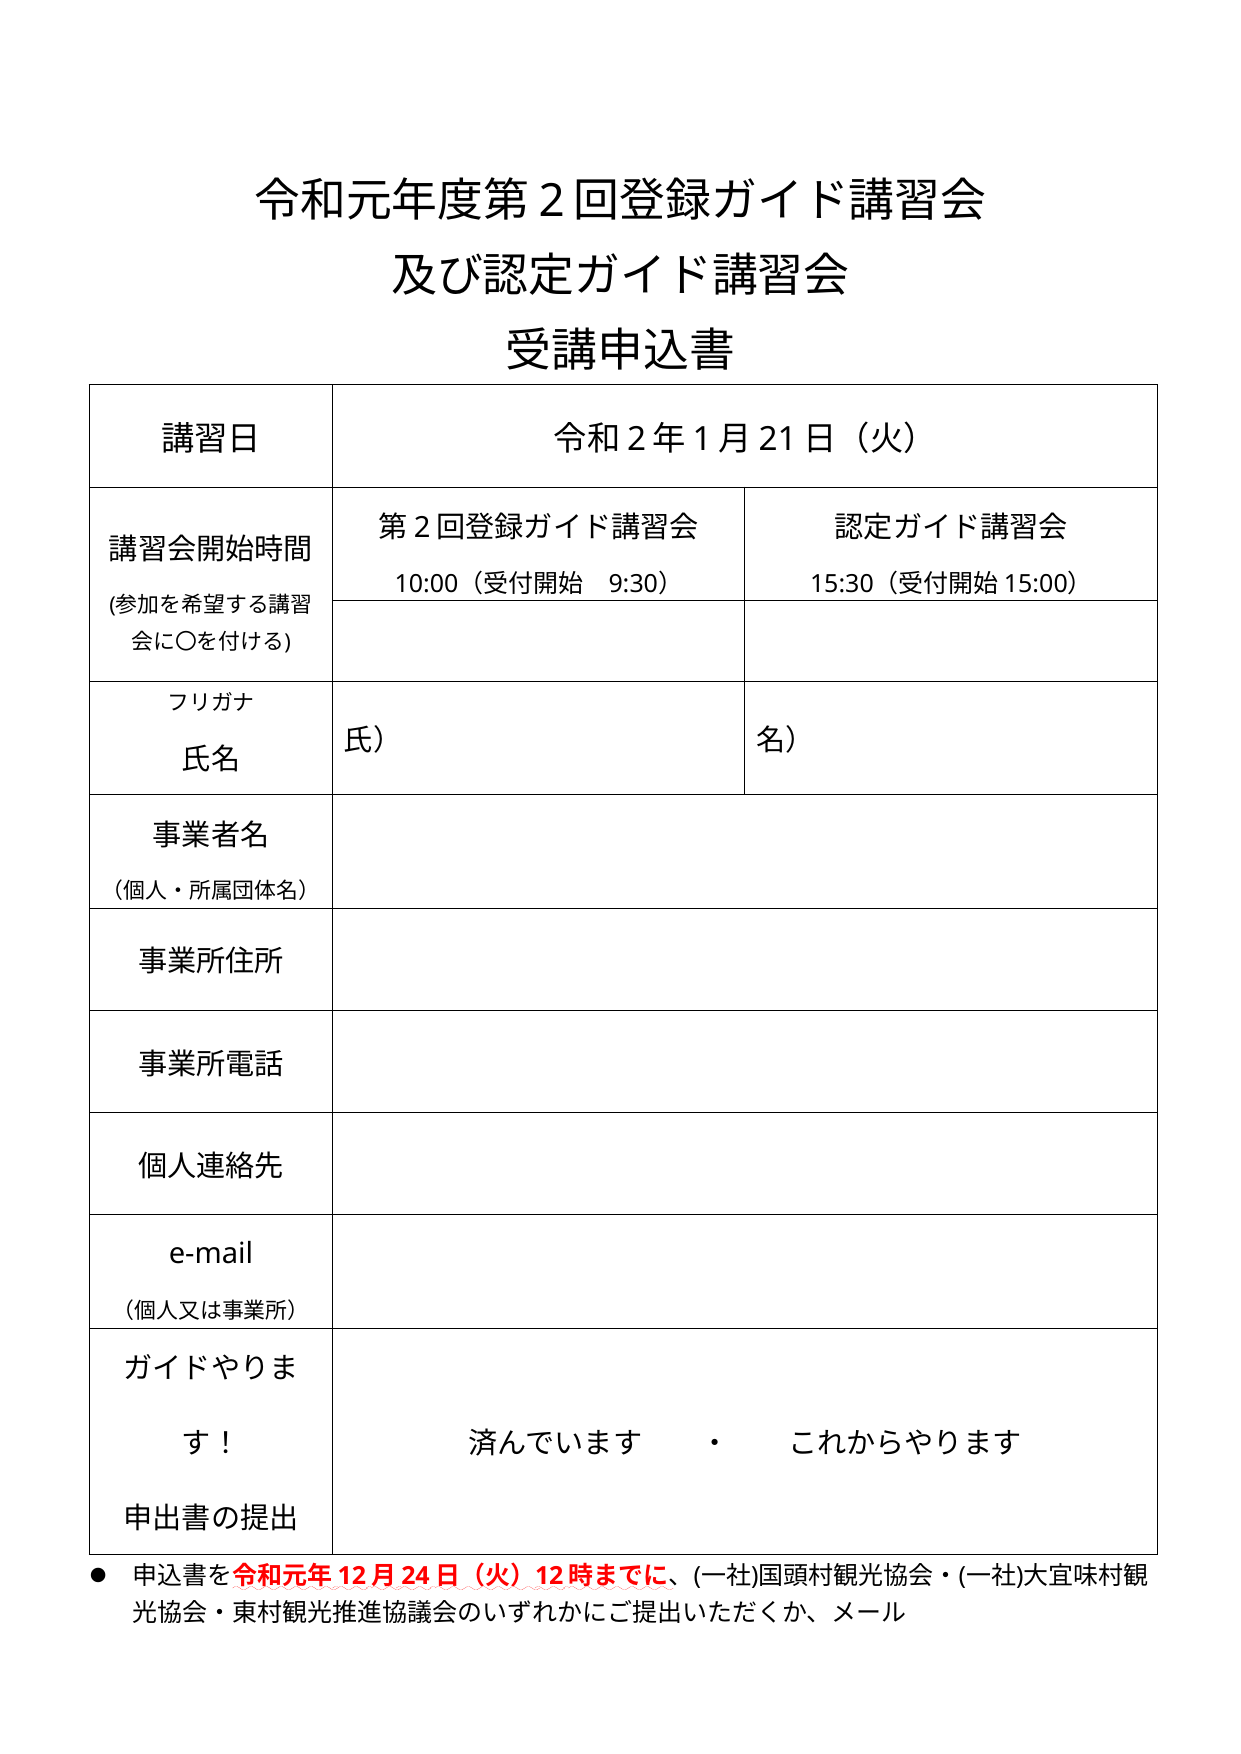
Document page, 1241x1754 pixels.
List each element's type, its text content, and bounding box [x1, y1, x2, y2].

table_header 講習日 [90, 385, 332, 487]
table_cell 講習会開始時間 (参加を希望する講習会に〇を付ける) [90, 488, 332, 681]
table_cell [333, 601, 744, 681]
table_cell [333, 1113, 1157, 1214]
table_cell [333, 1215, 1157, 1328]
text 受講申込書 [89, 309, 1152, 384]
text 令和元年度第2回登録ガイド講習会 [89, 159, 1152, 234]
table_cell [333, 1011, 1157, 1112]
table_cell 事業者名 （個人・所属団体名） [90, 795, 332, 908]
table_cell フリガナ 氏名 [90, 682, 332, 794]
table_cell [333, 795, 1157, 908]
text 及び認定ガイド講習会 [89, 234, 1152, 309]
table_cell 名） [745, 682, 1157, 794]
table_cell [333, 909, 1157, 1010]
table_cell 認定ガイド講習会 15:30（受付開始15:00） [745, 488, 1157, 600]
table_cell 第2回登録ガイド講習会 10:00（受付開始 9:30） [333, 488, 744, 600]
table_cell e-mail （個人又は事業所） [90, 1215, 332, 1328]
table_cell 済んでいます ・ これからやります [333, 1329, 1157, 1554]
table_cell 事業所電話 [90, 1011, 332, 1112]
table_cell ガイドやります！ 申出書の提出 [90, 1329, 332, 1554]
table_cell 氏） [333, 682, 744, 794]
table_header 令和2年1月21日（火） [333, 385, 1157, 487]
table_cell [745, 601, 1157, 681]
table_cell 事業所住所 [90, 909, 332, 1010]
table_cell 個人連絡先 [90, 1113, 332, 1214]
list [89, 1555, 1152, 1630]
